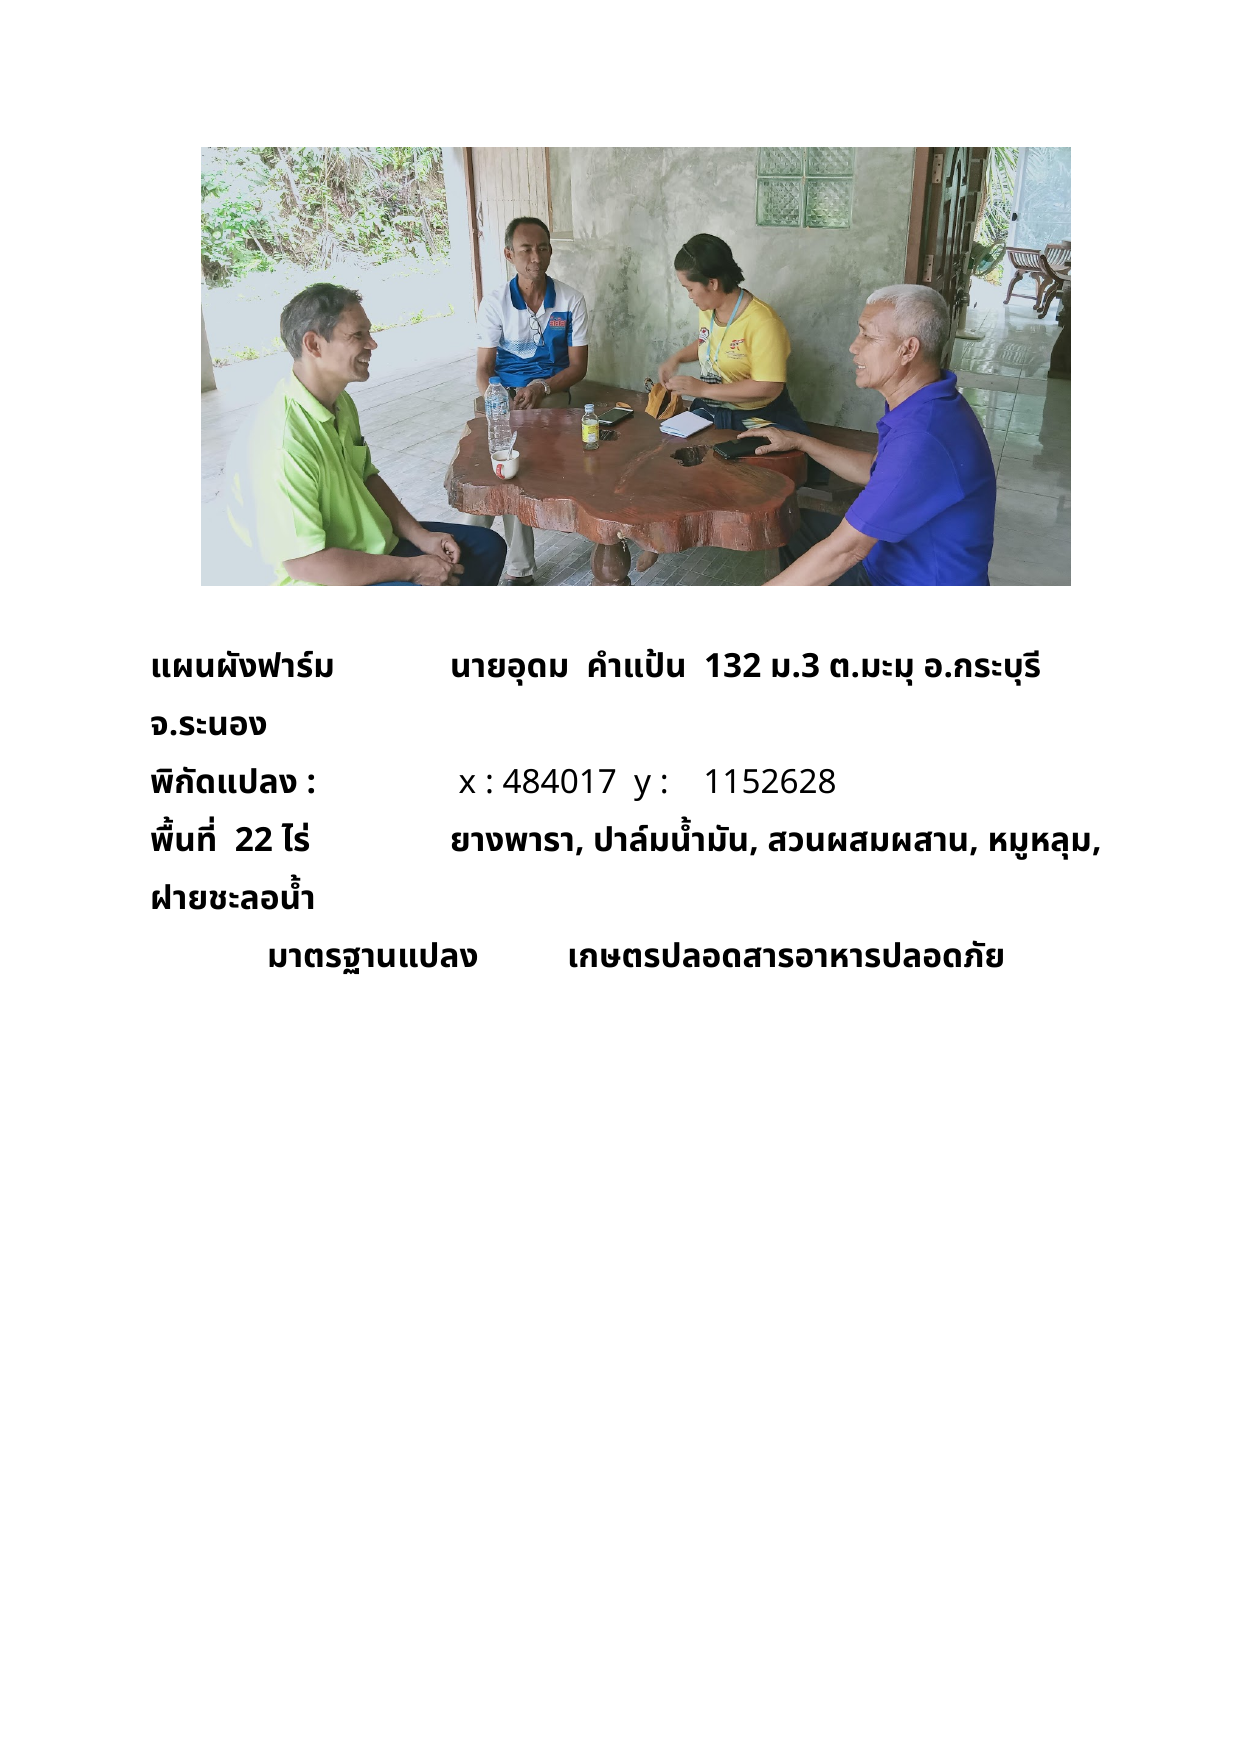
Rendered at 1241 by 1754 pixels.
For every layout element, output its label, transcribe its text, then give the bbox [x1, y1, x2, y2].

picture [201, 147, 1071, 586]
text มาตรฐานแปลง เกษตรปลอดสารอาหารปลอดภัย [150, 932, 1122, 982]
text พื้นที่ 22 ไร่ ยางพารา, ปาล์มน้ำมัน, สวนผสมผสาน, หมูหลุม, ฝายชะลอน้ำ [150, 816, 1122, 924]
text แผนผังฟาร์ม นายอุดม คำแป้น 132 ม.3 ต.มะมุ อ.กระบุรี จ.ระนอง [150, 642, 1122, 750]
text พิกัดแปลง : x : 484017 y : 1152628 [150, 758, 1122, 808]
